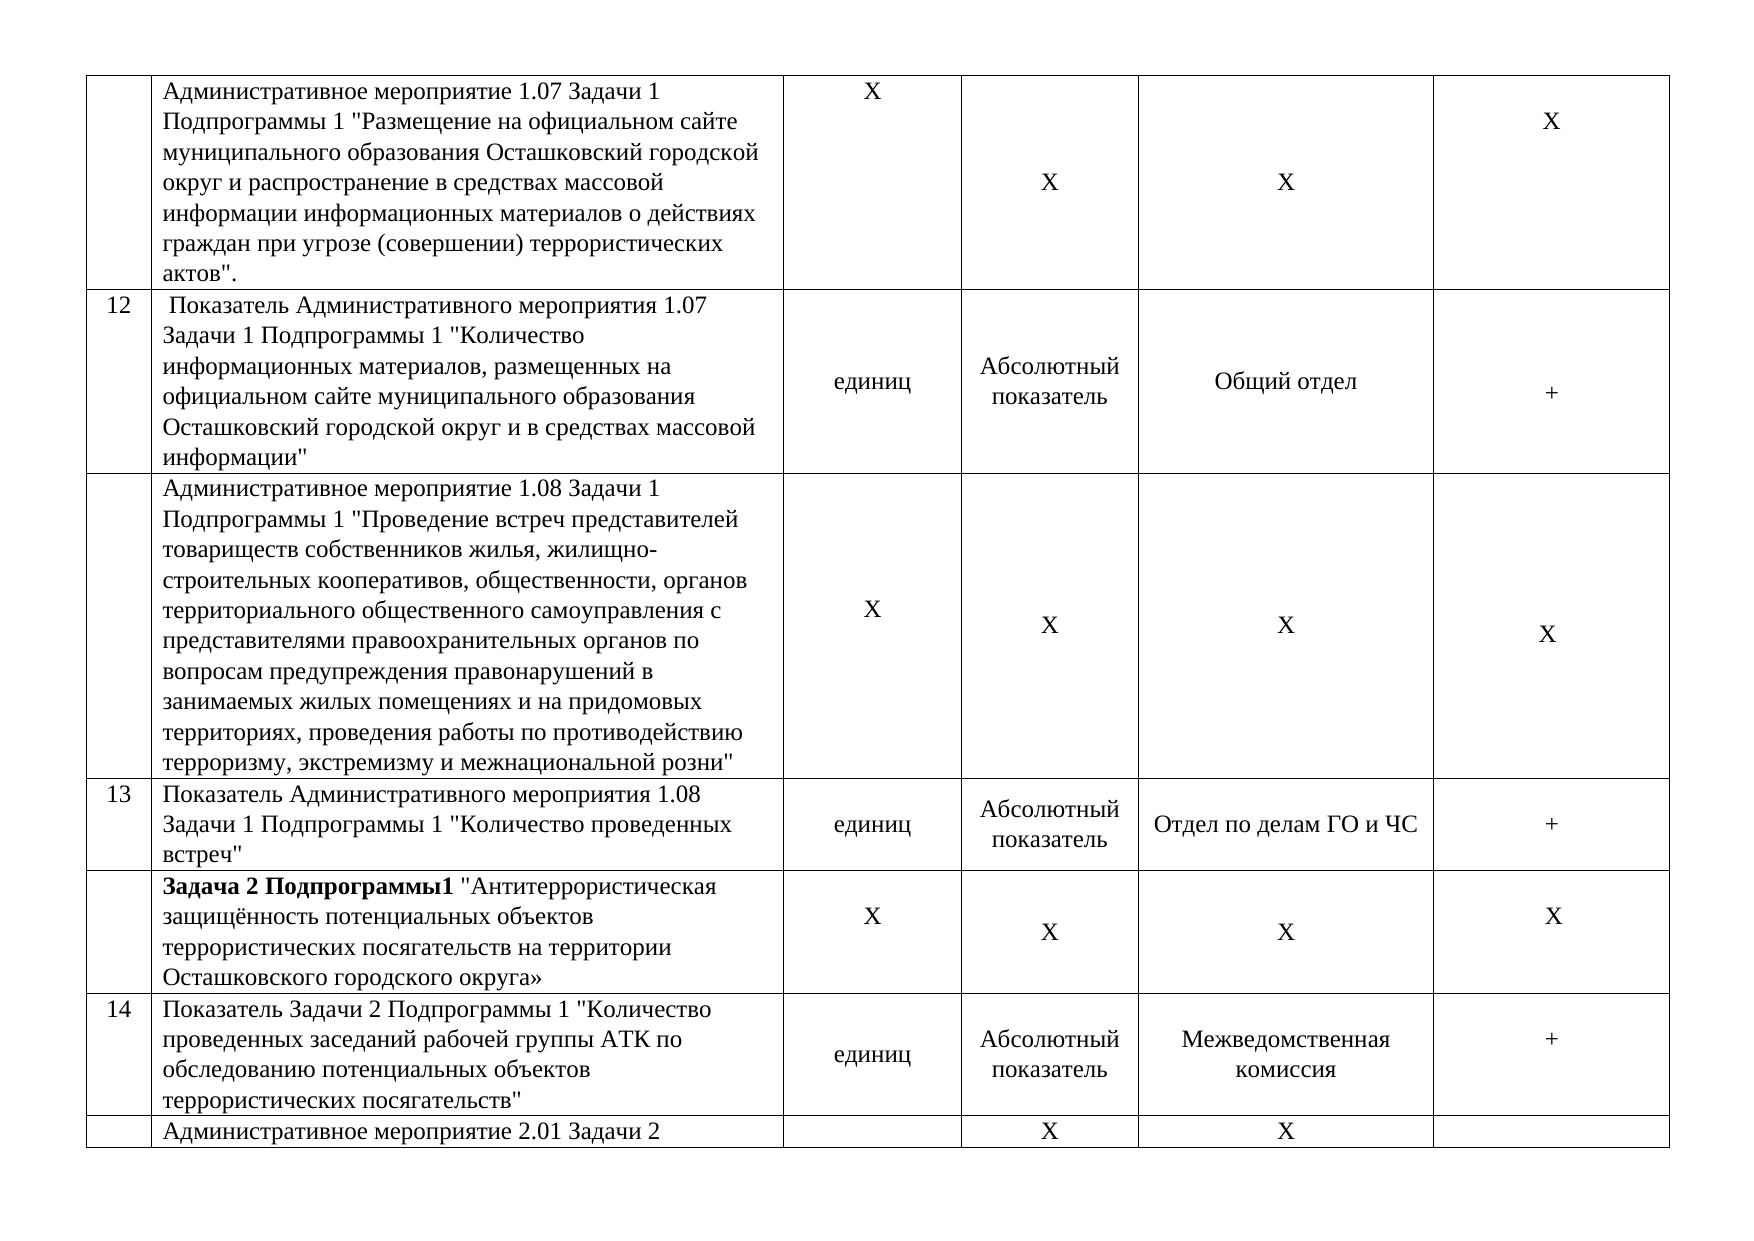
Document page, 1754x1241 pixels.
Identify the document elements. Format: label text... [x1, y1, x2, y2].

table_cell Х [1139, 474, 1433, 778]
table_cell Показатель Административного мероприятия 1.07 Задачи 1 Подпрограммы 1 "Количество информационных материалов, размещенных на официальном сайте муниципального образования Осташковский городской округ и в средствах массовой информации" [152, 290, 783, 472]
table_cell Абсолютный показатель [962, 779, 1138, 870]
table_cell Х [784, 76, 961, 289]
table_cell Х [1434, 474, 1669, 778]
table_cell Х [1139, 1116, 1433, 1147]
table_cell единиц [784, 994, 961, 1115]
table_cell 12 [87, 290, 151, 472]
table_cell Административное мероприятие 1.08 Задачи 1 Подпрограммы 1 "Проведение встреч представителей товариществ собственников жилья, жилищно-строительных кооперативов, общественности, органов территориального общественного самоуправления с представителями правоохранительных органов по вопросам предупреждения правонарушений в занимаемых жилых помещениях и на придомовых территориях, проведения работы по противодействию терроризму, экстремизму и межнациональной розни" [152, 474, 783, 778]
table_cell [87, 474, 151, 778]
table_cell единиц [784, 779, 961, 870]
table_cell Х [1139, 871, 1433, 993]
table_cell [87, 76, 151, 289]
table_cell + [1434, 290, 1669, 472]
table_cell Общий отдел [1139, 290, 1433, 472]
table_cell + [1434, 779, 1669, 870]
table_cell Х [1139, 76, 1433, 289]
table_cell Межведомственная комиссия [1139, 994, 1433, 1115]
table_cell Показатель Задачи 2 Подпрограммы 1 "Количество проведенных заседаний рабочей группы АТК по обследованию потенциальных объектов террористических посягательств" [152, 994, 783, 1115]
table_cell Х [962, 871, 1138, 993]
table_cell 13 [87, 779, 151, 870]
table_cell Х [784, 474, 961, 778]
table_cell Х [784, 871, 961, 993]
table_cell единиц [784, 290, 961, 472]
table_cell Абсолютный показатель [962, 994, 1138, 1115]
table_cell Х [962, 76, 1138, 289]
table_cell + [1434, 994, 1669, 1115]
table_cell Административное мероприятие 1.07 Задачи 1 Подпрограммы 1 "Размещение на официальном сайте муниципального образования Осташковский городской округ и распространение в средствах массовой информации информационных материалов о действиях граждан при угрозе (совершении) террористических актов". [152, 76, 783, 289]
table_cell Х [1434, 871, 1669, 993]
table_cell Х [962, 1116, 1138, 1147]
table_cell Х [784, 1116, 961, 1147]
table_cell Х [1434, 1116, 1669, 1147]
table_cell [152, 1116, 783, 1147]
table_cell Задача 2 Подпрограммы1 "Антитеррористическая защищённость потенциальных объектов террористических посягательств на территории Осташковского городского округа» [152, 871, 783, 993]
table_cell [87, 871, 151, 993]
table_cell Х [1434, 76, 1669, 289]
table_cell Показатель Административного мероприятия 1.08 Задачи 1 Подпрограммы 1 "Количество проведенных встреч" [152, 779, 783, 870]
table_cell Х [962, 474, 1138, 778]
table_cell Отдел по делам ГО и ЧС [1139, 779, 1433, 870]
table_cell Абсолютный показатель [962, 290, 1138, 472]
table_cell 14 [87, 994, 151, 1115]
table_cell [87, 1116, 151, 1147]
